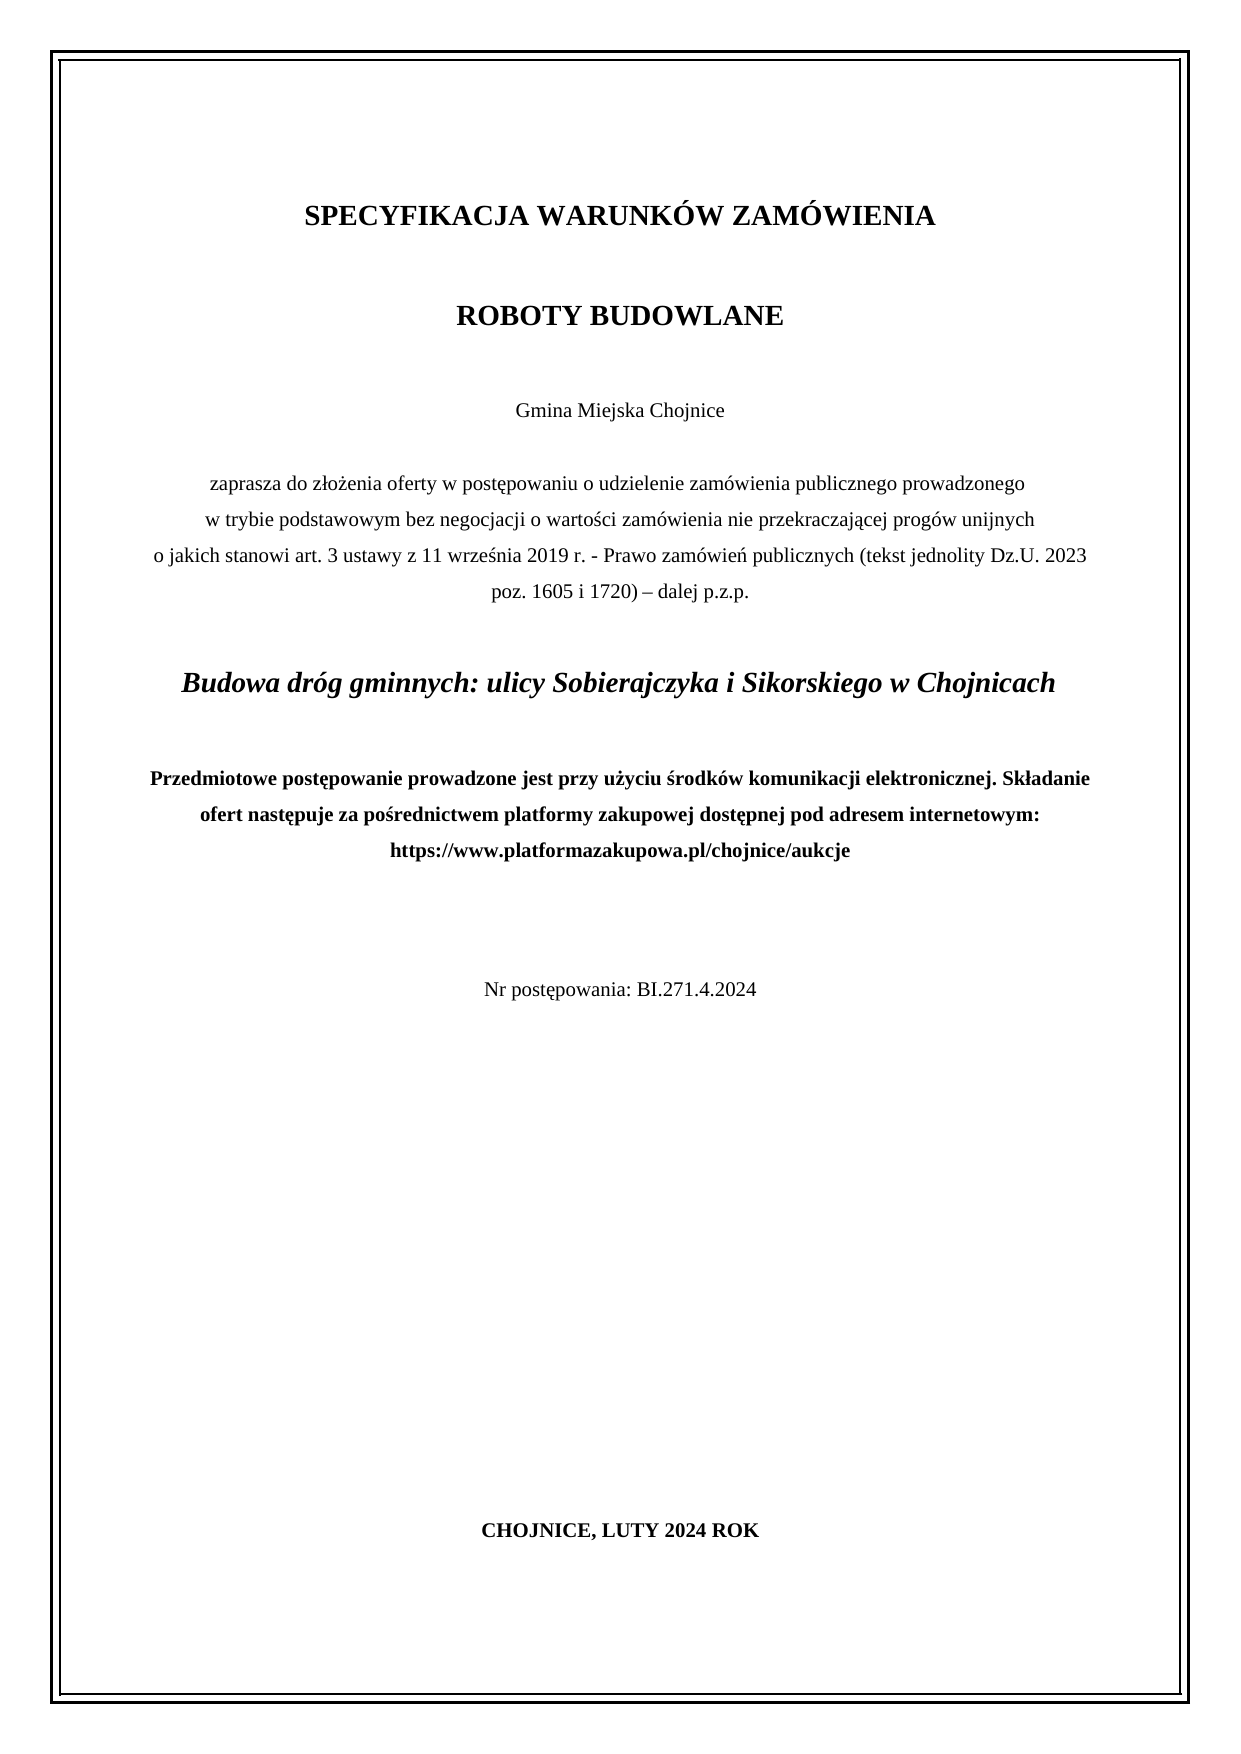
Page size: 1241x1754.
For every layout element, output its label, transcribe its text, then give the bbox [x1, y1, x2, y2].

title Chojnice, LUTY 2024 ROK [148, 1517, 1093, 1542]
text zaprasza do złożenia oferty w postępowaniu o udzielenie zamówienia publicznego prowadzonego w trybie podstawowym bez negocjacji o wartości zamówienia nie przekraczającej progów unijnych [148, 471, 1093, 531]
text Przedmiotowe postępowanie prowadzone jest przy użyciu środków komunikacji elektronicznej. Składanie ofert następuje za pośrednictwem platformy zakupowej dostępnej pod adresem internetowym: https://www.platformazakupowa.pl/chojnice/aukcje [148, 766, 1093, 862]
text roboty budowlanE [148, 298, 1093, 331]
text o jakich stanowi art. 3 ustawy z 11 września 2019 r. - Prawo zamówień publicznych (tekst jednolity Dz.U. 2023 poz. 1605 i 1720) – dalej p.z.p. [148, 543, 1093, 603]
text Nr postępowania: BI.271.4.2024 [148, 977, 1093, 1001]
text Budowa dróg gminnych: ulicy Sobierajczyka i Sikorskiego w Chojnicach [148, 666, 1093, 699]
text specyfikacja warunków zamówienia [148, 198, 1093, 231]
text Gmina Miejska Chojnice [148, 398, 1093, 422]
